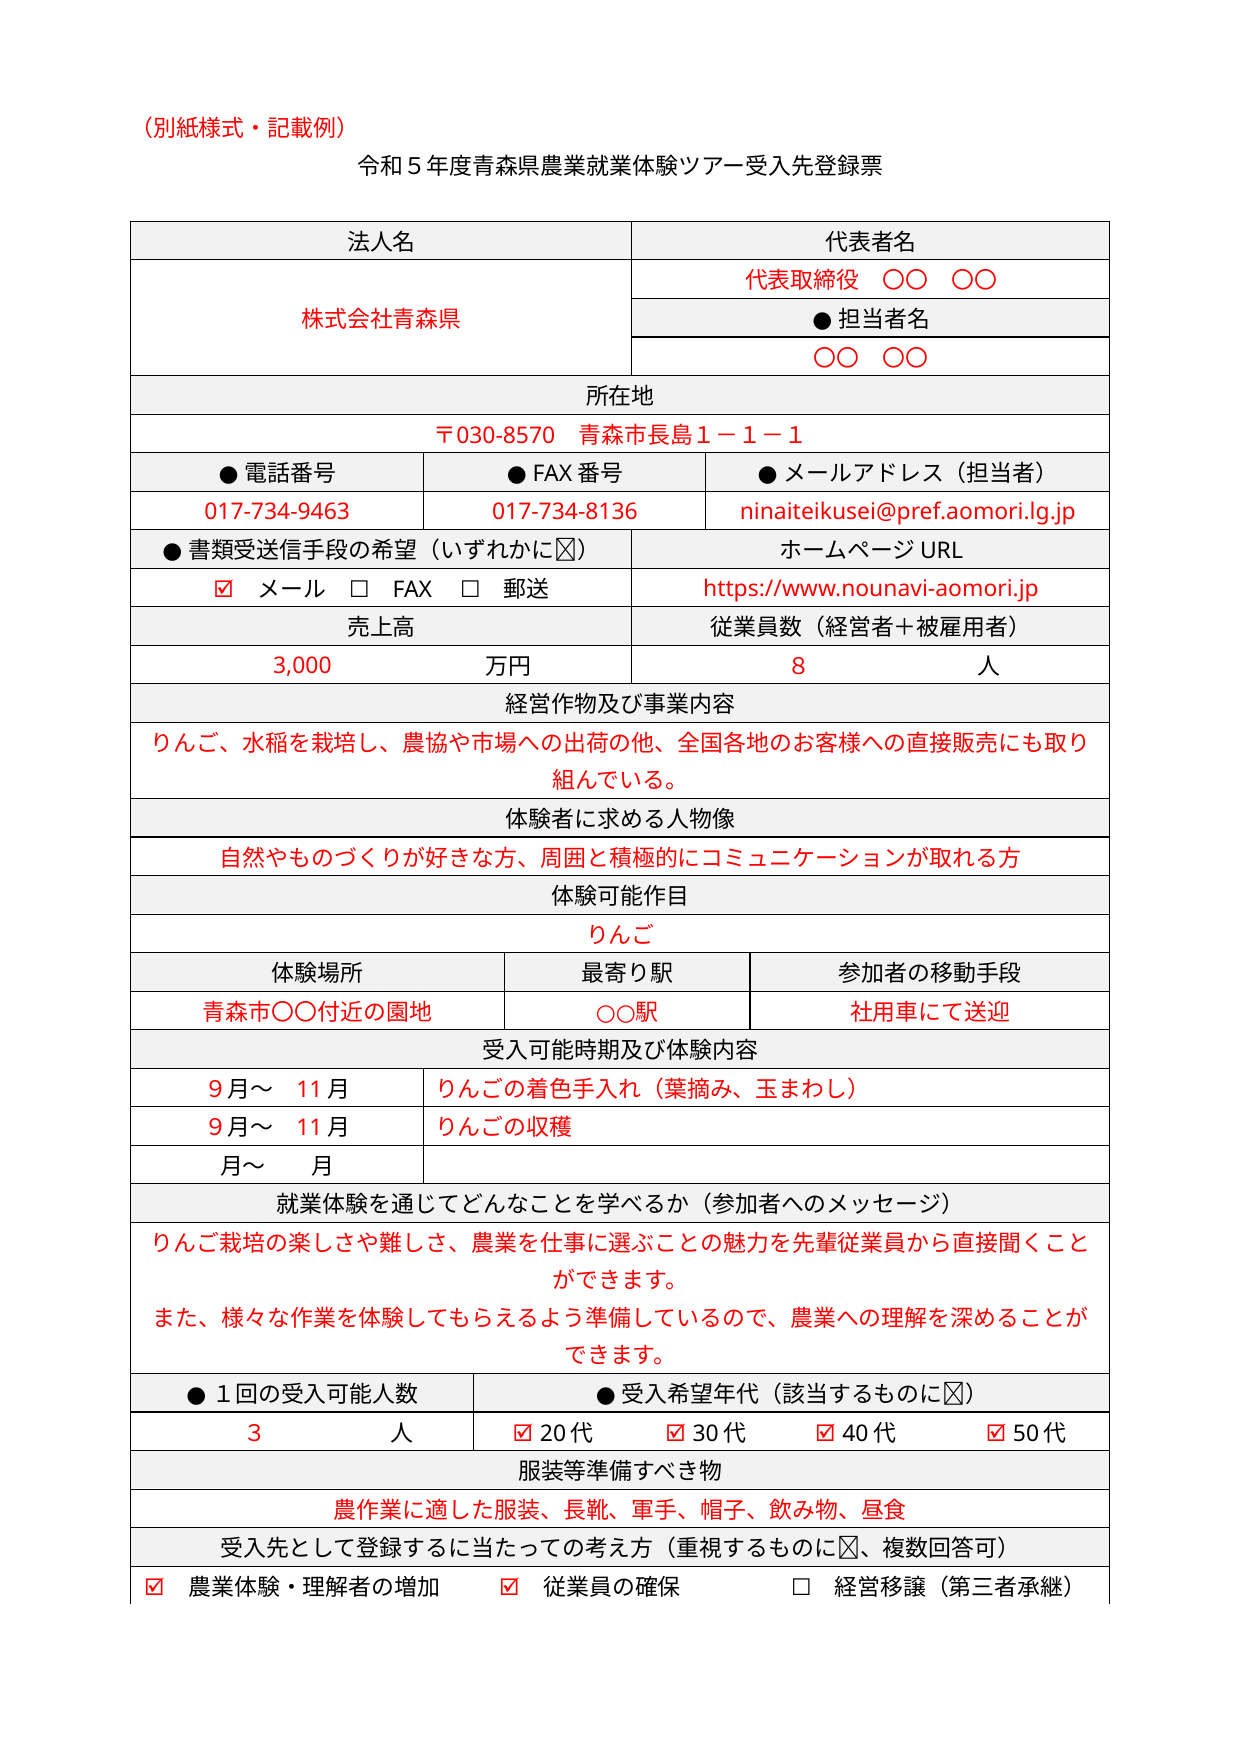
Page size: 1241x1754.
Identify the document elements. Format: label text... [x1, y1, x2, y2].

table_cell 青森市〇〇付近の園地 [131, 992, 504, 1029]
table_cell 017-734-9463 [131, 492, 423, 529]
table_cell 〒030-8570 青森市長島１－１－１ [131, 415, 1109, 452]
table_cell 3,000 [131, 646, 474, 683]
table_cell ３ [131, 1413, 379, 1450]
table_cell 最寄り駅 [505, 953, 749, 991]
table_cell りんごの着色手入れ（葉摘み、玉まわし） [424, 1069, 1109, 1106]
table_cell ９月～ 11月 [131, 1069, 423, 1106]
table_cell 〇〇 〇〇 [632, 338, 1109, 375]
table_cell ● 電話番号 [131, 453, 423, 491]
table_cell 社用車にて送迎 [751, 992, 1109, 1029]
table_cell 就業体験を通じてどんなことを学べるか（参加者へのメッセージ） [131, 1184, 1109, 1222]
table_cell 人 [966, 646, 1109, 683]
table_cell [424, 1146, 1109, 1183]
table_cell ● 受入希望年代（該当するものに） [474, 1374, 1109, 1411]
table_cell ● 書類受送信手段の希望（いずれかに） [131, 530, 631, 568]
table_cell 月～ 月 [131, 1146, 423, 1183]
table_cell りんご栽培の楽しさや難しさ、農業を仕事に選ぶことの魅力を先輩従業員から直接聞くことができます。 また、様々な作業を体験してもらえるよう準備しているので、農業への理解を深めることができます。 [131, 1223, 1109, 1373]
table_cell りんごの収穫 [424, 1107, 1109, 1145]
table_cell ninaiteikusei@pref.aomori.lg.jp [706, 492, 1109, 529]
table_cell 代表取締役 〇〇 〇〇 [632, 260, 1109, 298]
table_cell 従業員数（経営者＋被雇用者） [632, 607, 1109, 645]
table_cell ● メールアドレス（担当者） [706, 453, 1109, 491]
table_cell ○○駅 [505, 992, 749, 1029]
table_cell 30代 [632, 1413, 779, 1450]
table_cell 農業体験・理解者の増加 [131, 1567, 484, 1604]
table_cell 40代 [780, 1413, 942, 1450]
table_cell 017-734-8136 [424, 492, 705, 529]
table_cell 参加者の移動手段 [751, 953, 1109, 991]
table_header 代表者名 [632, 222, 1109, 259]
table_cell 50代 [942, 1413, 1109, 1450]
table_cell 受入可能時期及び体験内容 [131, 1030, 1109, 1068]
table_cell 農作業に適した服装、長靴、軍手、帽子、飲み物、昼食 [131, 1490, 1109, 1527]
table_cell りんご [131, 915, 1109, 952]
table_cell 株式会社青森県 [131, 260, 631, 375]
table_cell https://www.nounavi-aomori.jp [632, 569, 1109, 606]
table_cell 人 [379, 1413, 473, 1450]
table_cell 服装等準備すべき物 [131, 1451, 1109, 1488]
table_header 法人名 [131, 222, 631, 259]
table_cell 20代 [474, 1413, 632, 1450]
table_cell ホームページURL [632, 530, 1109, 568]
table_cell ● 担当者名 [632, 299, 1109, 336]
table_cell 体験可能作目 [131, 876, 1109, 913]
table_cell 体験場所 [131, 953, 504, 991]
table_cell 万円 [474, 646, 631, 683]
table_cell ● FAX番号 [424, 453, 705, 491]
table_cell 受入先として登録するに当たっての考え方（重視するものに、複数回答可） [131, 1528, 1109, 1566]
table_cell ９月～ 11月 [131, 1107, 423, 1145]
table_cell メール FAX 郵送 [131, 569, 631, 606]
table_cell りんご、水稲を栽培し、農協や市場への出荷の他、全国各地のお客様への直接販売にも取り組んでいる。 [131, 723, 1109, 798]
table_cell ● １回の受入可能人数 [131, 1374, 473, 1411]
table_cell 経営移譲（第三者承継） [780, 1567, 1109, 1604]
table_cell 従業員の確保 [484, 1567, 779, 1604]
text 令和５年度青森県農業就業体験ツアー受入先登録票 [130, 146, 1110, 183]
table_cell 所在地 [131, 376, 1109, 413]
table_cell 体験者に求める人物像 [131, 799, 1109, 836]
text （別紙様式・記載例） [130, 108, 1110, 146]
table_cell 経営作物及び事業内容 [131, 684, 1109, 722]
table_cell 売上高 [131, 607, 631, 645]
table_cell ８ [632, 646, 966, 683]
table_cell 自然やものづくりが好きな方、周囲と積極的にコミュニケーションが取れる方 [131, 838, 1109, 875]
